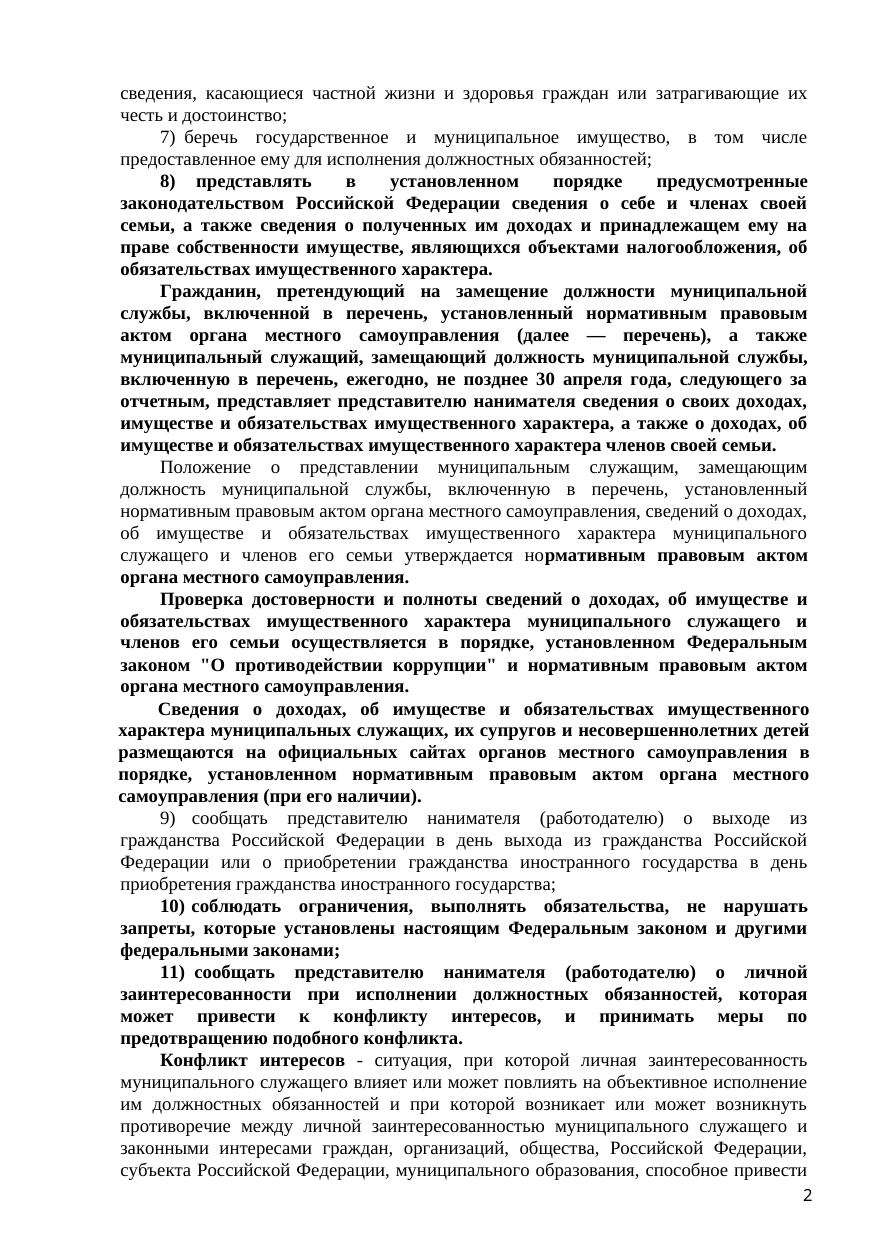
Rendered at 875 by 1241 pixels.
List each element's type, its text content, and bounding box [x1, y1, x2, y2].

text Проверка достоверности и полноты сведений о доходах, об имуществе и обязательствах имущественного характера муниципального служащего и членов его семьи осуществляется в порядке, установленном Федеральным законом "О противодействии коррупции" и нормативным правовым актом органа местного самоуправления. [120, 587, 808, 697]
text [120, 1049, 808, 1181]
text Гражданин, претендующий на замещение должности муниципальной службы, включенной в перечень, установленный нормативным правовым актом органа местного самоуправления (далее — перечень), а также муниципальный служащий, замещающий должность муниципальной службы, включенную в перечень, ежегодно, не позднее 30 апреля года, следующего за отчетным, представляет представителю нанимателя сведения о своих доходах, имуществе и обязательствах имущественного характера, а также о доходах, об имуществе и обязательствах имущественного характера членов своей семьи. [120, 280, 808, 456]
list представлять в установленном порядке предусмотренные законодательством Российской Федерации сведения о себе и членах своей семьи, а также сведения о полученных им доходах и принадлежащем ему на праве собственности имуществе, являющихся объектами налогообложения, об обязательствах имущественного характера. [120, 170, 808, 280]
text Сведения о доходах, об имуществе и обязательствах имущественного характера муниципальных служащих, их супругов и несовершеннолетних детей размещаются на официальных сайтах органов местного самоуправления в порядке, установленном нормативным правовым актом органа местного самоуправления (при его наличии). [118, 697, 810, 807]
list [120, 82, 808, 126]
list сообщать представителю нанимателя (работодателю) о выходе из гражданства Российской Федерации в день выхода из гражданства Российской Федерации или о приобретении гражданства иностранного государства в день приобретения гражданства иностранного государства; [120, 807, 808, 895]
list соблюдать ограничения, выполнять обязательства, не нарушать запреты, которые установлены настоящим Федеральным законом и другими федеральными законами; [120, 895, 808, 961]
text Положение о представлении муниципальным служащим, замещающим должность муниципальной службы, включенную в перечень, установленный нормативным правовым актом органа местного самоуправления, сведений о доходах, об имуществе и обязательствах имущественного характера муниципального служащего и членов его семьи утверждается нормативным правовым актом органа местного самоуправления. [120, 456, 808, 587]
list беречь государственное и муниципальное имущество, в том числе предоставленное ему для исполнения должностных обязанностей; [120, 126, 808, 170]
list сообщать представителю нанимателя (работодателю) о личной заинтересованности при исполнении должностных обязанностей, которая может привести к конфликту интересов, и принимать меры по предотвращению подобного конфликта. [120, 961, 808, 1049]
